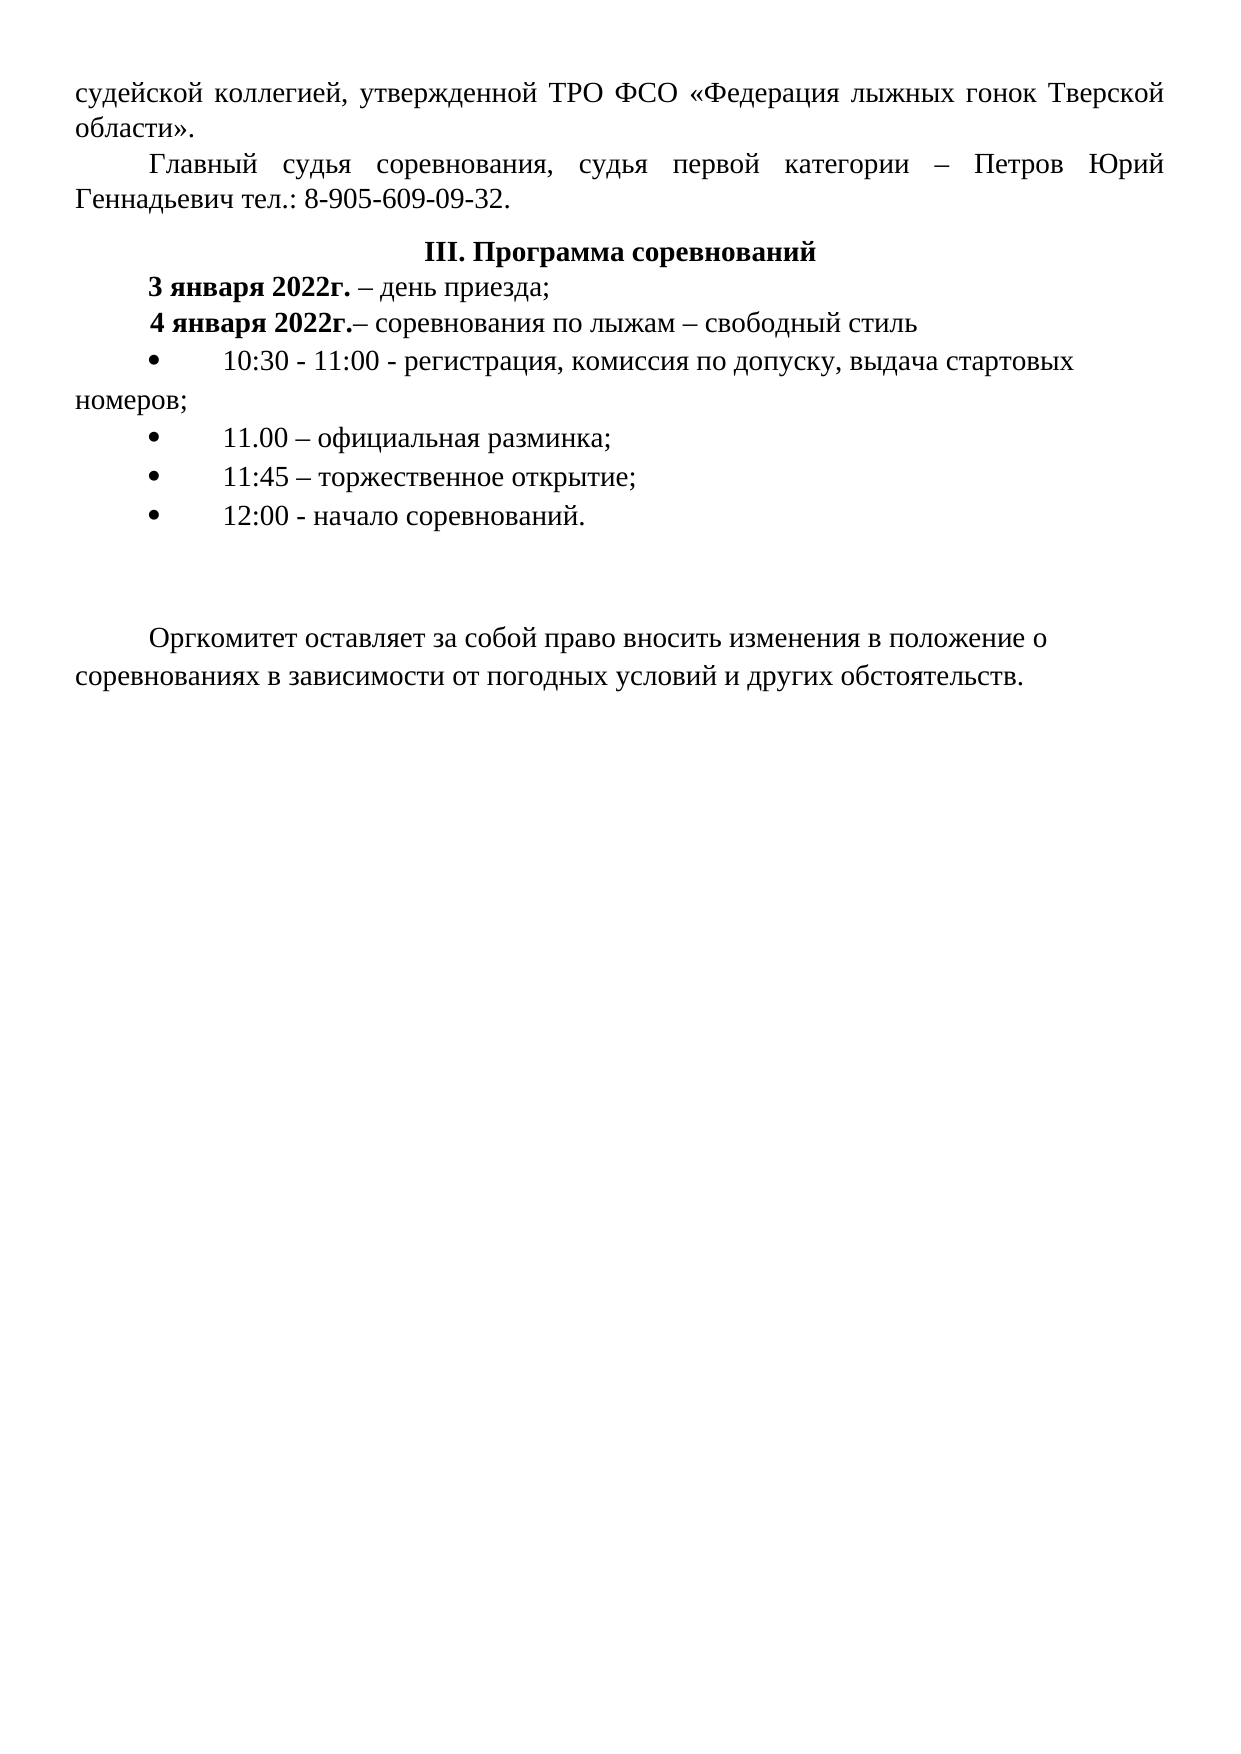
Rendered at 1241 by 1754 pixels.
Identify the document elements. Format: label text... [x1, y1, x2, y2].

list 11.00 – официальная разминка; [149, 421, 1165, 454]
text III. Программа соревнований [75, 234, 1165, 267]
text 3 января 2022г. – день приезда; [75, 269, 1165, 303]
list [75, 75, 1165, 144]
list 12:00 - начало соревнований. [149, 498, 1165, 564]
list Главный судья соревнования, судья первой категории – Петров Юрий Геннадьевич тел.: 8-905-609-09-32. [75, 146, 1165, 215]
list 10:30 - 11:00 - регистрация, комиссия по допуску, выдача стартовых номеров; [75, 343, 1165, 416]
list 11:45 – торжественное открытие; [149, 459, 1165, 493]
text Оргкомитет оставляет за собой право вносить изменения в положение о соревнованиях в зависимости от погодных условий и других обстоятельств. [75, 620, 1165, 692]
list 4 января 2022г.– соревнования по лыжам – свободный стиль [150, 305, 1165, 338]
